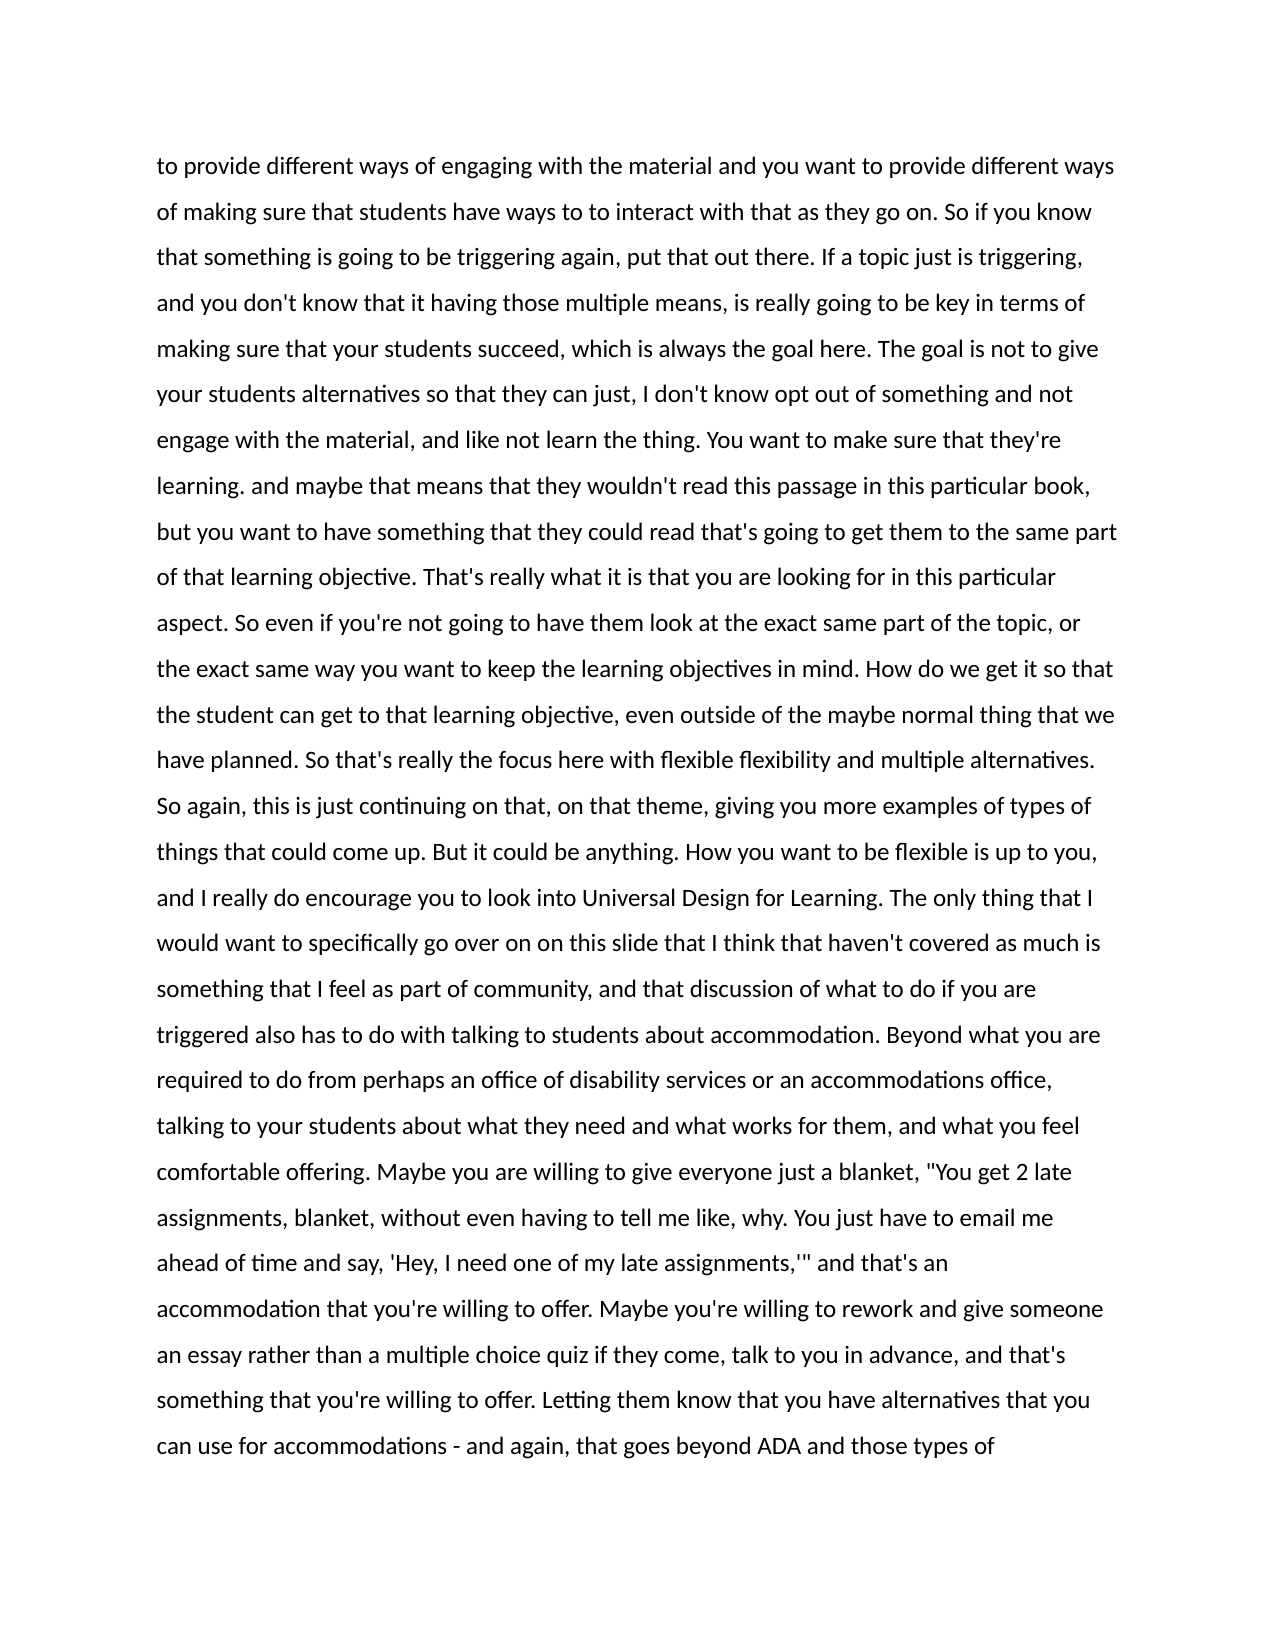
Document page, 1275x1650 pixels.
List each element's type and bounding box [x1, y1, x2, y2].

text [156, 150, 1118, 1461]
